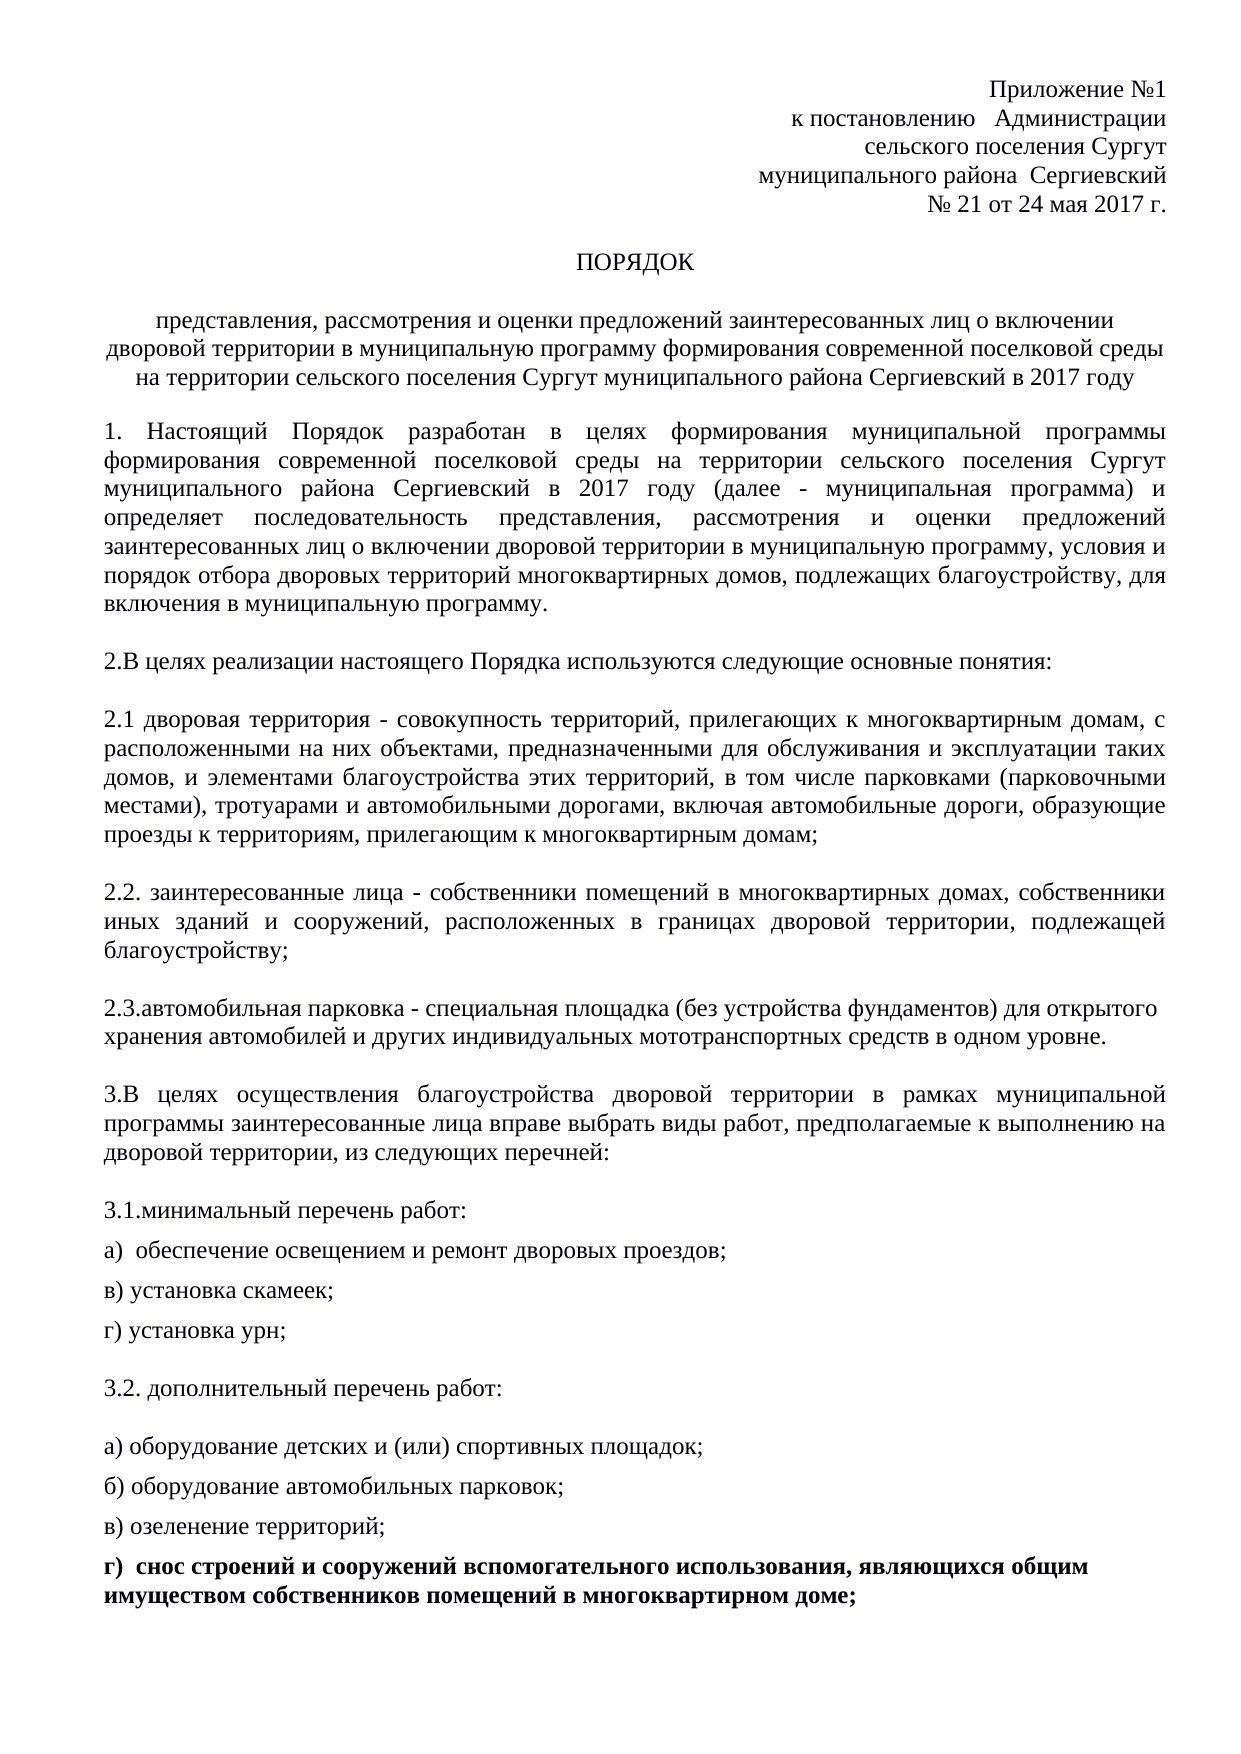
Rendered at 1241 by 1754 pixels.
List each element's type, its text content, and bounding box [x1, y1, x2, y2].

text 2.1 дворовая территория - совокупность территорий, прилегающих к многоквартирным домам, с расположенными на них объектами, предназначенными для обслуживания и эксплуатации таких домов, и элементами благоустройства этих территорий, в том числе парковками (парковочными местами), тротуарами и автомобильными дорогами, включая автомобильные дороги, образующие проезды к территориям, прилегающим к многоквартирным домам; [103, 704, 1167, 848]
text г) установка урн; [103, 1315, 1167, 1344]
text к постановлению Администрации [103, 103, 1167, 131]
text муниципального района Сергиевский [103, 160, 1167, 189]
text 3.1.минимальный перечень работ: [103, 1195, 1167, 1223]
text ПОРЯДОК [103, 247, 1167, 276]
text Приложение №1 [103, 74, 1167, 103]
text № 21 от 24 мая 2017 г. [103, 189, 1167, 218]
text в) установка скамеек; [103, 1275, 1167, 1304]
text 2.2. заинтересованные лица - собственники помещений в многоквартирных домах, собственники иных зданий и сооружений, расположенных в границах дворовой территории, подлежащей благоустройству; [103, 877, 1167, 963]
text г) снос строений и сооружений вспомогательного использования, являющихся общим имуществом собственников помещений в многоквартирном доме; [103, 1551, 1167, 1609]
text сельского поселения Сургут [103, 131, 1167, 160]
text 2.В целях реализации настоящего Порядка используются следующие основные понятия: [103, 646, 1167, 675]
text 3.В целях осуществления благоустройства дворовой территории в рамках муниципальной программы заинтересованные лица вправе выбрать виды работ, предполагаемые к выполнению на дворовой территории, из следующих перечней: [103, 1079, 1167, 1166]
text представления, рассмотрения и оценки предложений заинтересованных лиц о включении дворовой территории в муниципальную программу формирования современной поселковой среды на территории сельского поселения Сургут муниципального района Сергиевский в 2017 году [103, 305, 1167, 391]
text 2.3.автомобильная парковка - специальная площадка (без устройства фундаментов) для открытого хранения автомобилей и других индивидуальных мототранспортных средств в одном уровне. [103, 993, 1167, 1050]
text 3.2. дополнительный перечень работ: [103, 1373, 1167, 1402]
text а) оборудование детских и (или) спортивных площадок; [103, 1431, 1167, 1459]
text в) озеленение территорий; [103, 1511, 1167, 1540]
text б) оборудование автомобильных парковок; [103, 1471, 1167, 1500]
text а) обеспечение освещением и ремонт дворовых проездов; [103, 1235, 1167, 1263]
text 1. Настоящий Порядок разработан в целях формирования муниципальной программы формирования современной поселковой среды на территории сельского поселения Сургут муниципального района Сергиевский в 2017 году (далее - муниципальная программа) и определяет последовательность представления, рассмотрения и оценки предложений заинтересованных лиц о включении дворовой территории в муниципальную программу, условия и порядок отбора дворовых территорий многоквартирных домов, подлежащих благоустройству, для включения в муниципальную программу. [103, 416, 1167, 617]
